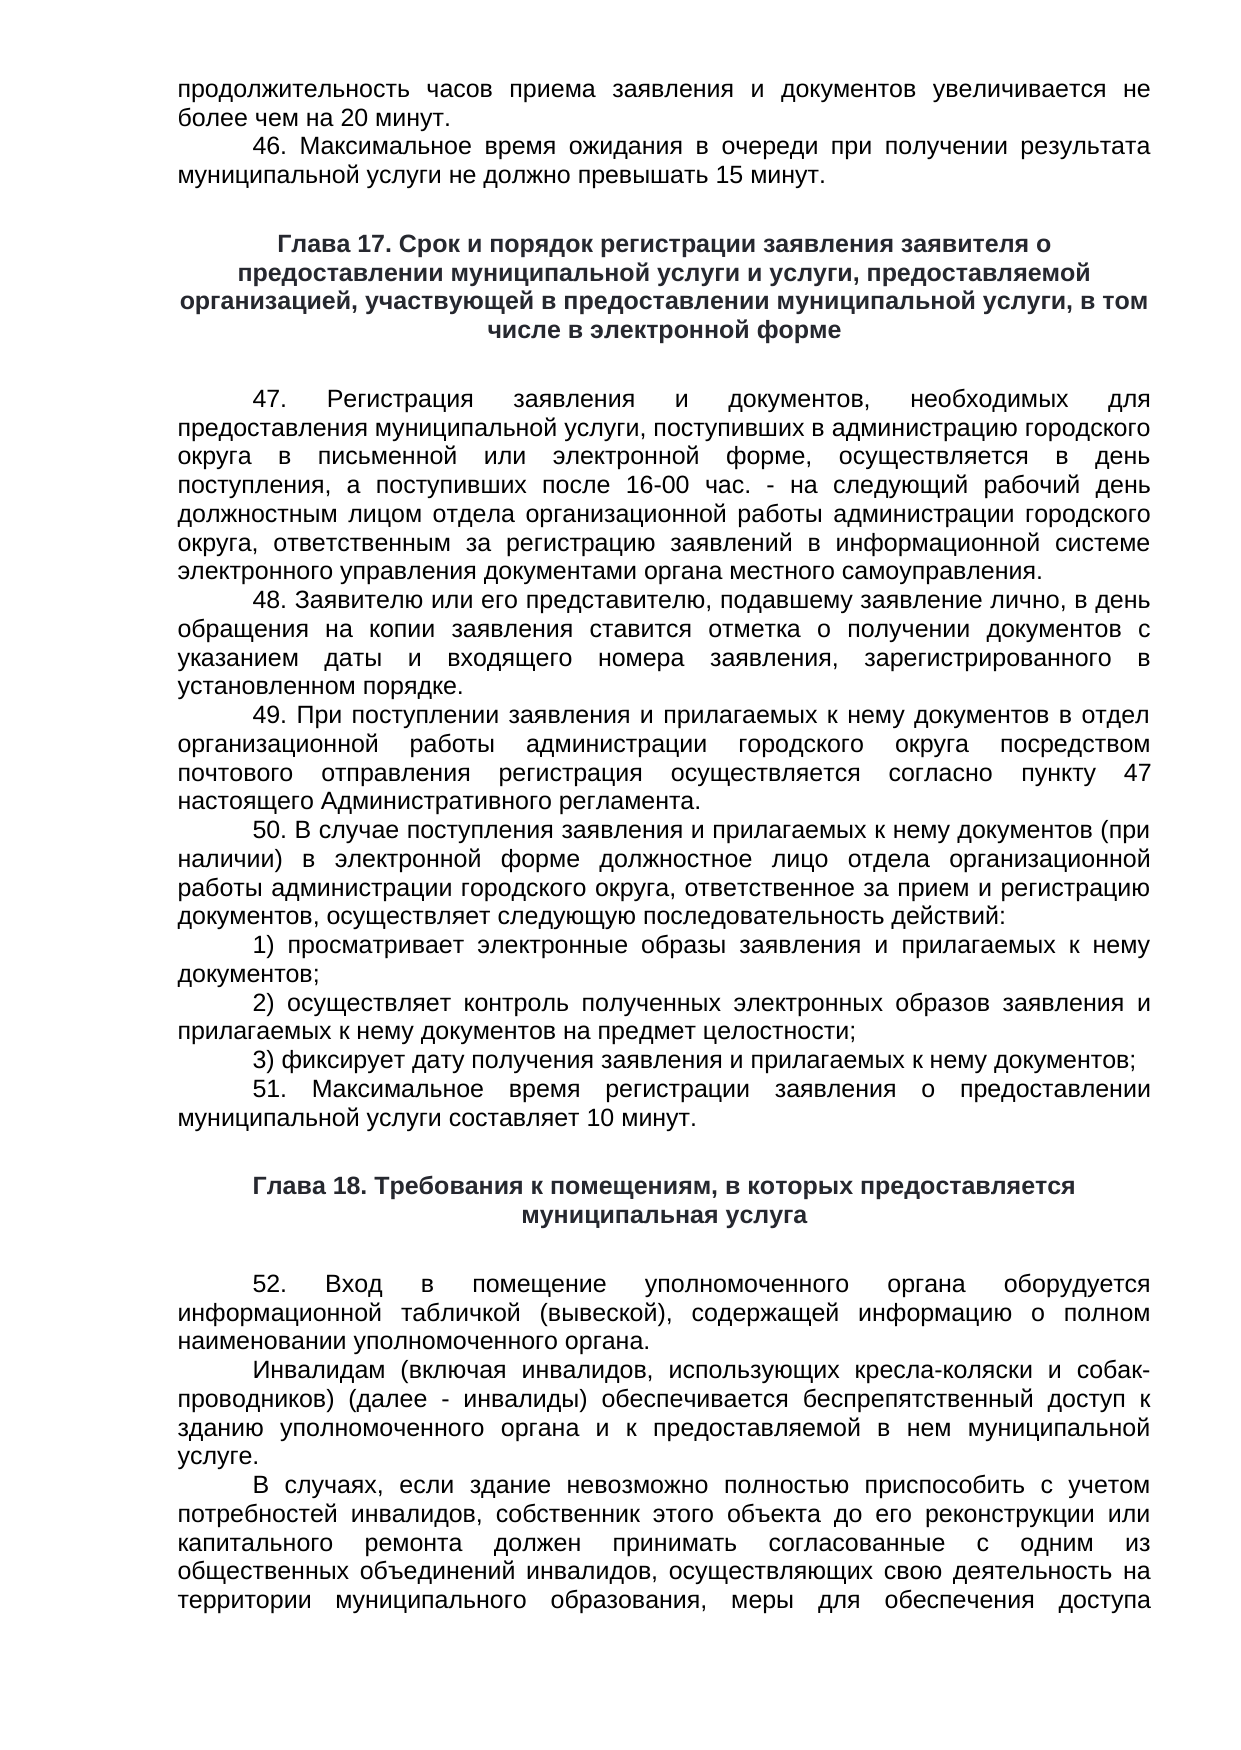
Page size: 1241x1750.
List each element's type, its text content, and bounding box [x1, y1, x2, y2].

text 49. При поступлении заявления и прилагаемых к нему документов в отдел организационной работы администрации городского округа посредством почтового отправления регистрация осуществляется согласно пункту 47 настоящего Административного регламента. [177, 700, 1152, 815]
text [177, 74, 1152, 131]
text 50. В случае поступления заявления и прилагаемых к нему документов (при наличии) в электронной форме должностное лицо отдела организационной работы администрации городского округа, ответственное за прием и регистрацию документов, осуществляет следующую последовательность действий: [177, 815, 1152, 930]
text Глава 17. Срок и порядок регистрации заявления заявителя о предоставлении муниципальной услуги и услуги, предоставляемой организацией, участвующей в предоставлении муниципальной услуги, в том числе в электронной форме [177, 229, 1152, 344]
text Инвалидам (включая инвалидов, использующих кресла-коляски и собак-проводников) (далее - инвалиды) обеспечивается беспрепятственный доступ к зданию уполномоченного органа и к предоставляемой в нем муниципальной услуге. [177, 1355, 1152, 1470]
text 52. Вход в помещение уполномоченного органа оборудуется информационной табличкой (вывеской), содержащей информацию о полном наименовании уполномоченного органа. [177, 1269, 1152, 1355]
text Глава 18. Требования к помещениям, в которых предоставляется муниципальная услуга [177, 1171, 1152, 1229]
text 46. Максимальное время ожидания в очереди при получении результата муниципальной услуги не должно превышать 15 минут. [177, 131, 1152, 189]
text 51. Максимальное время регистрации заявления о предоставлении муниципальной услуги составляет 10 минут. [177, 1074, 1152, 1131]
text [177, 1470, 1152, 1614]
text 47. Регистрация заявления и документов, необходимых для предоставления муниципальной услуги, поступивших в администрацию городского округа в письменной или электронной форме, осуществляется в день поступления, а поступивших после 16-00 час. - на следующий рабочий день должностным лицом отдела организационной работы администрации городского округа, ответственным за регистрацию заявлений в информационной системе электронного управления документами органа местного самоуправления. [177, 384, 1152, 585]
text 2) осуществляет контроль полученных электронных образов заявления и прилагаемых к нему документов на предмет целостности; [177, 988, 1152, 1045]
text 48. Заявителю или его представителю, подавшему заявление лично, в день обращения на копии заявления ставится отметка о получении документов с указанием даты и входящего номера заявления, зарегистрированного в установленном порядке. [177, 585, 1152, 700]
text 3) фиксирует дату получения заявления и прилагаемых к нему документов; [177, 1045, 1152, 1074]
text 1) просматривает электронные образы заявления и прилагаемых к нему документов; [177, 930, 1152, 988]
